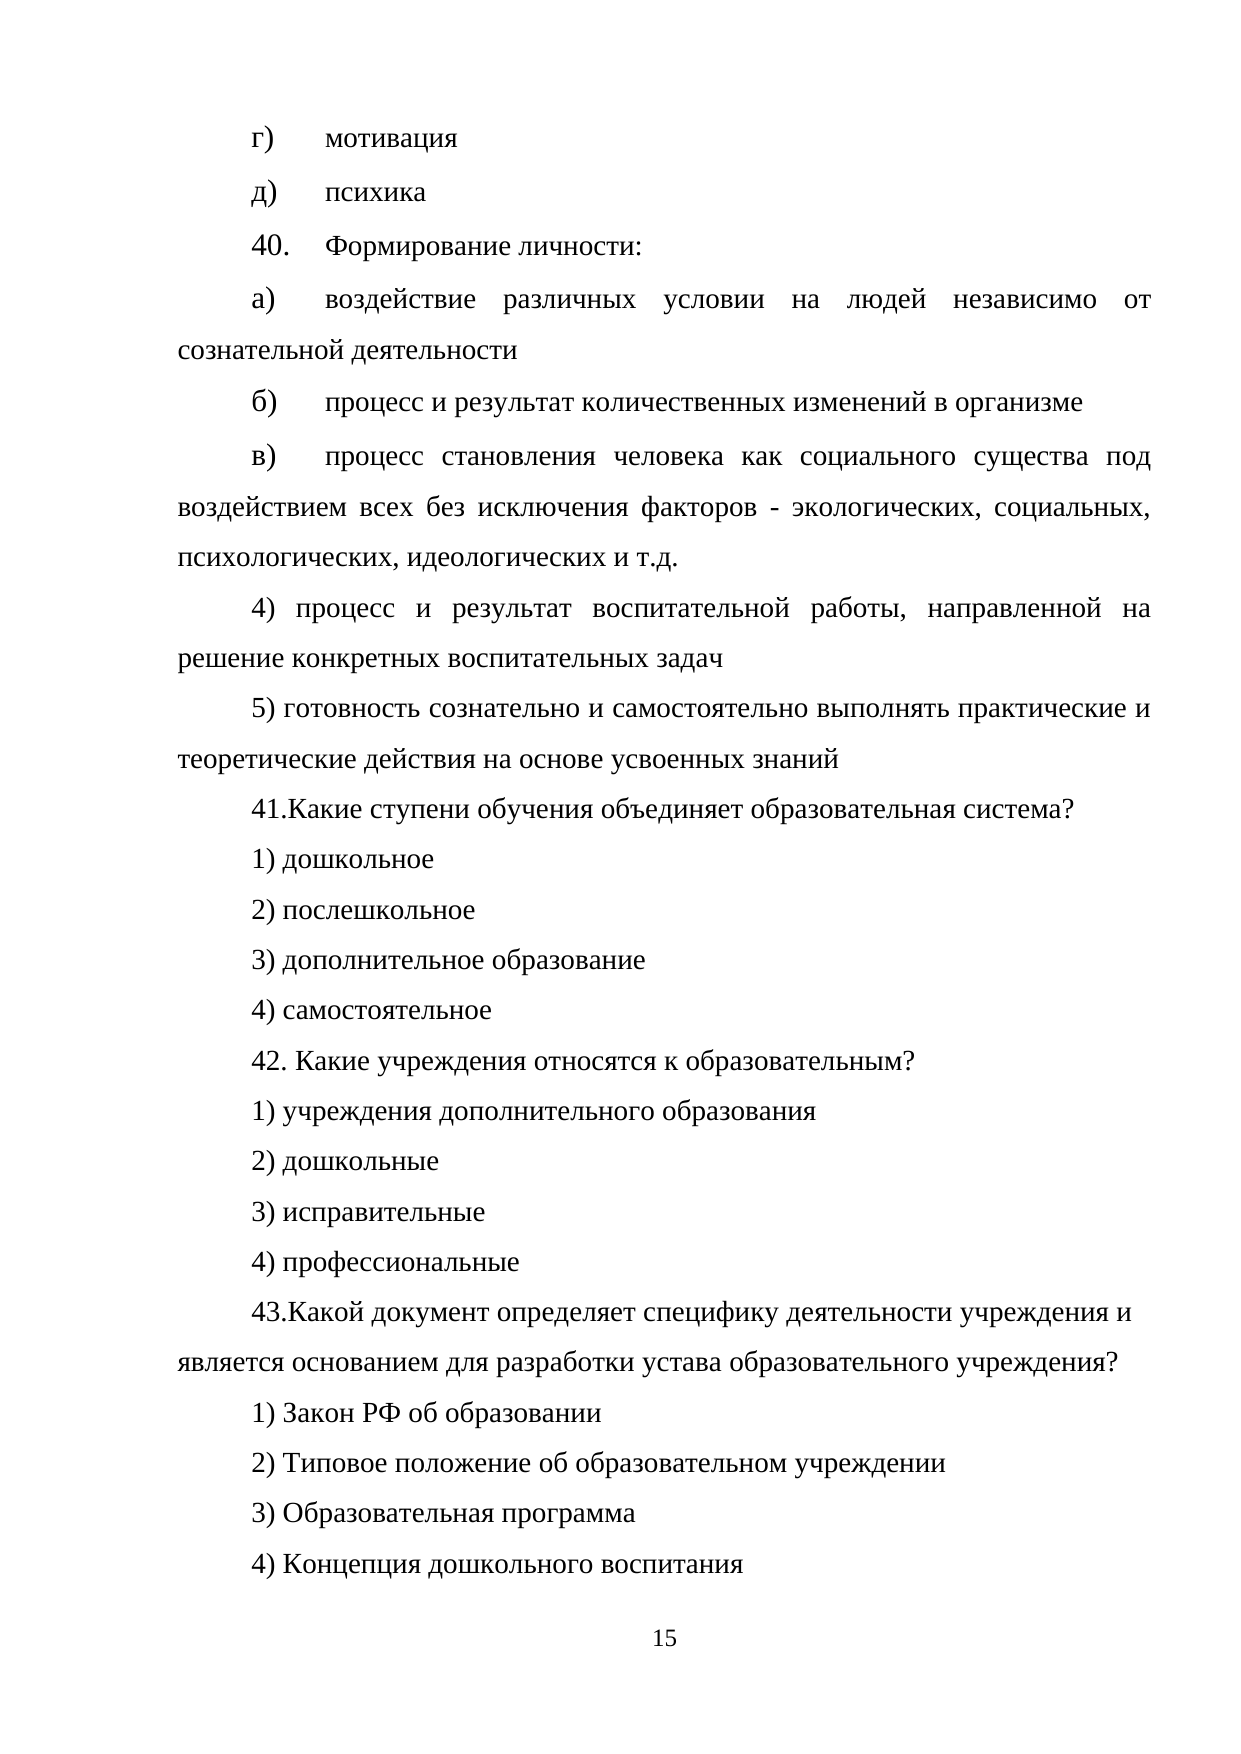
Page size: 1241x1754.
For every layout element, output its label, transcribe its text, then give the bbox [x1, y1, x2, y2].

list процесс становления человека как социального существа под воздействием всех без исключения факторов - экологических, социальных, психологических, идеологических и т.д. [177, 437, 1152, 573]
text 4) самостоятельное [177, 992, 1152, 1026]
text 42. Какие учреждения относятся к образовательным? [177, 1043, 1152, 1076]
text 43.Какой документ определяет специфику деятельности учреждения и является основанием для разработки устава образовательного учреждения? [177, 1294, 1152, 1378]
list психика [177, 172, 886, 208]
list Формирование личности: [177, 226, 1152, 262]
list мотивация [177, 118, 886, 154]
text 3) Образовательная программа [177, 1496, 1152, 1529]
text 41.Какие ступени обучения объединяет образовательная система? [177, 791, 1152, 825]
list воздействие различных условии на людей независимо от сознательной деятельности [177, 280, 1152, 366]
list процесс и результат количественных изменений в организме [177, 383, 1152, 419]
text 5) готовность сознательно и самостоятельно выполнять практические и теоретические действия на основе усвоенных знаний [177, 691, 1152, 774]
text 1) учреждения дополнительного образования [177, 1093, 1152, 1127]
text 2) Типовое положение об образовательном учреждении [177, 1445, 1152, 1479]
text 4) процесс и результат воспитательной работы, направленной на решение конкретных воспитательных задач [177, 590, 1152, 674]
text 2) дошкольные [177, 1143, 1152, 1177]
text 3) исправительные [177, 1194, 1152, 1227]
text 4) Концепция дошкольного воспитания [177, 1546, 1152, 1579]
text 1) дошкольное [177, 841, 1152, 875]
text 3) дополнительное образование [177, 942, 1152, 976]
text 2) послешкольное [177, 892, 1152, 925]
text 4) профессиональные [177, 1244, 1152, 1277]
text 1) Закон РФ об образовании [177, 1395, 1152, 1428]
